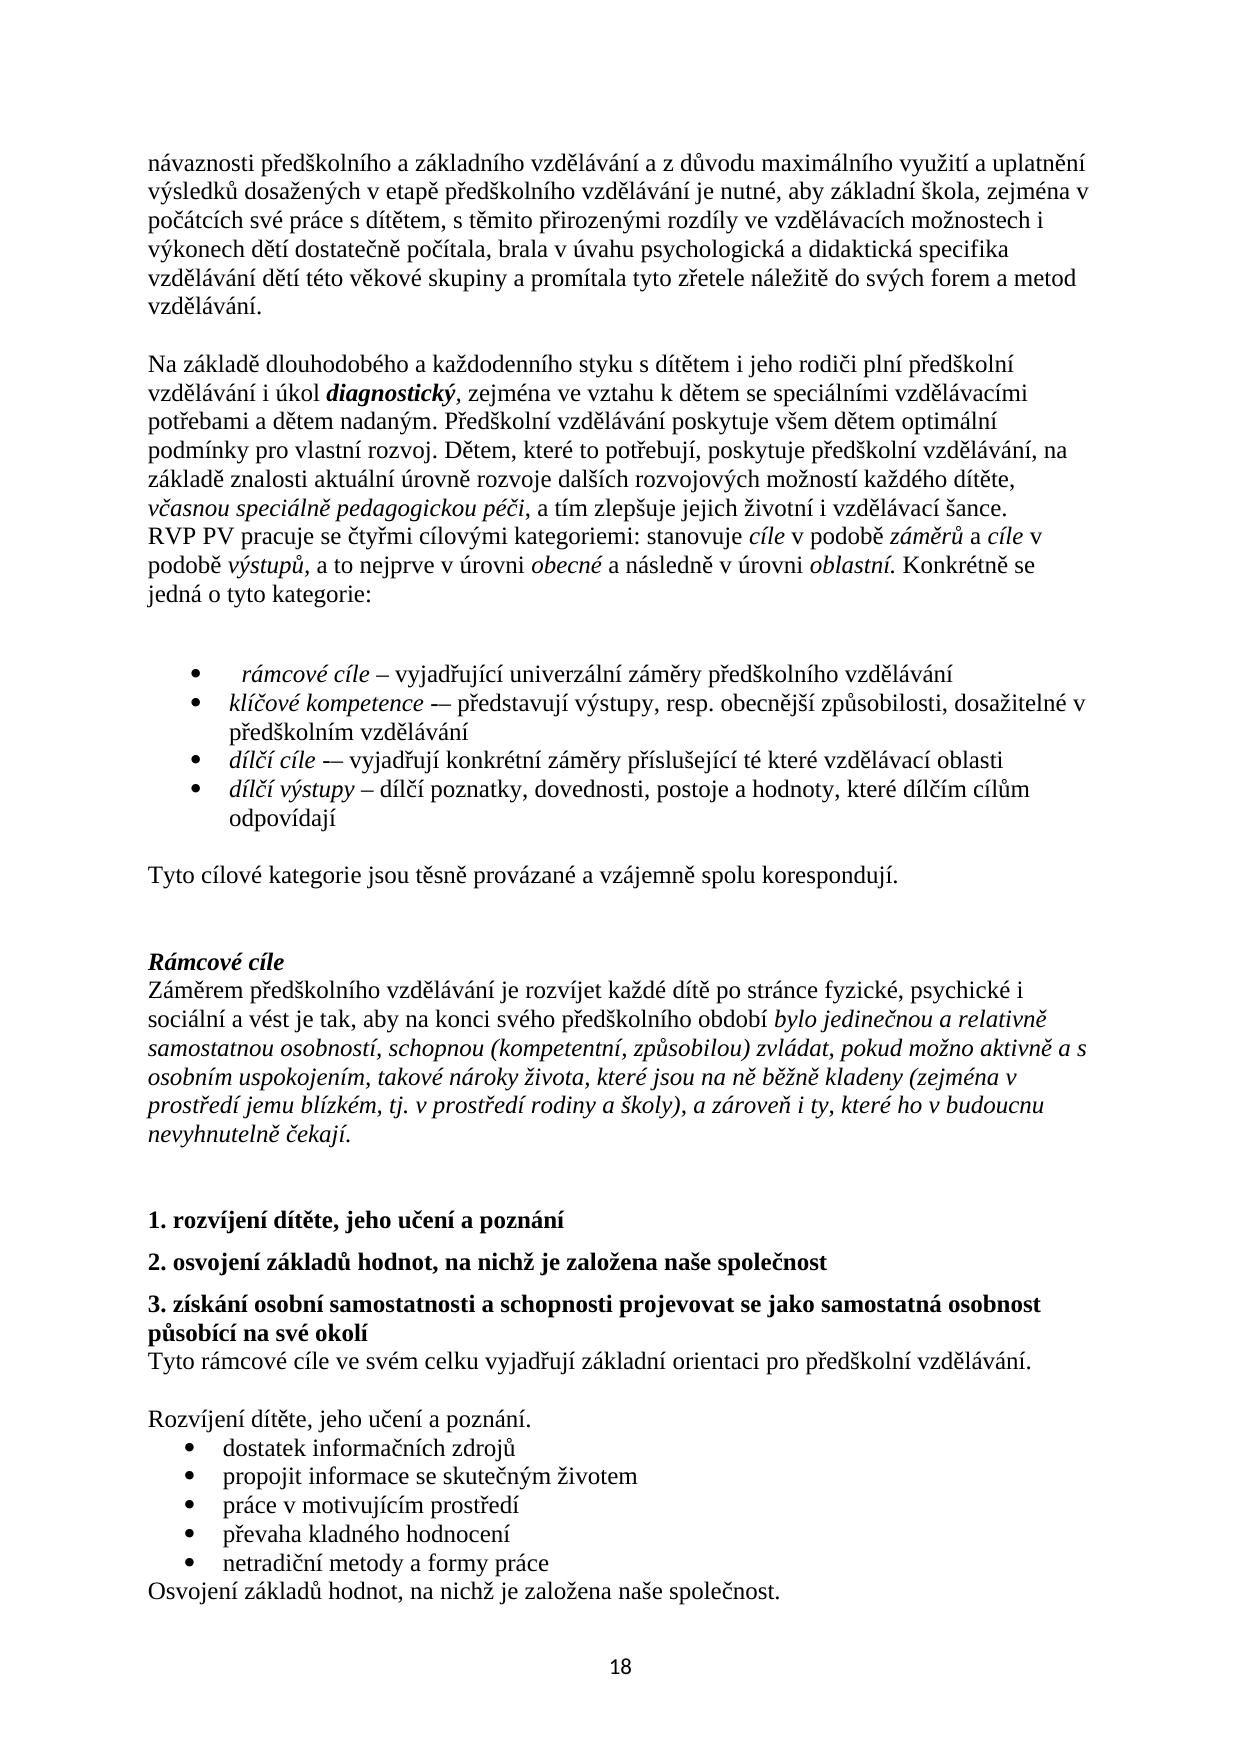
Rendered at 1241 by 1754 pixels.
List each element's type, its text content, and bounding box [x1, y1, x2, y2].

list převaha kladného hodnocení [185, 1519, 1092, 1548]
list netradiční metody a formy práce [185, 1548, 1092, 1576]
list dílčí cíle -– vyjadřují konkrétní záměry příslušející té které vzdělávací oblasti [191, 745, 1092, 774]
list dílčí výstupy – dílčí poznatky, dovednosti, postoje a hodnoty, které dílčím cílům odpovídají [191, 774, 1092, 832]
text 3. získání osobní samostatnosti a schopnosti projevovat se jako samostatná osobnost působící na své okolí [148, 1289, 1092, 1346]
list práce v motivujícím prostředí [185, 1490, 1092, 1519]
list rámcové cíle – vyjadřující univerzální záměry předškolního vzdělávání [191, 659, 1092, 688]
text Rozvíjení dítěte, jeho učení a poznání. [148, 1404, 1092, 1433]
text Záměrem předškolního vzdělávání je rozvíjet každé dítě po stránce fyzické, psychické i sociální a vést je tak, aby na konci svého předškolního období bylo jedinečnou a relativně samostatnou osobností, schopnou (kompetentní, způsobilou) zvládat, pokud možno aktivně a s osobním uspokojením, takové nároky života, které jsou na ně běžně kladeny (zejména v prostředí jemu blízkém, tj. v prostředí rodiny a školy), a zároveň i ty, které ho v budoucnu nevyhnutelně čekají. [148, 975, 1092, 1148]
text 1. rozvíjení dítěte, jeho učení a poznání [148, 1205, 1092, 1234]
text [148, 148, 1092, 320]
text RVP PV pracuje se čtyřmi cílovými kategoriemi: stanovuje cíle v podobě záměrů a cíle v podobě výstupů, a to nejprve v úrovni obecné a následně v úrovni oblastní. Konkrétně se jedná o tyto kategorie: [148, 521, 1092, 608]
list dostatek informačních zdrojů [185, 1433, 1092, 1461]
list klíčové kompetence -– představují výstupy, resp. obecnější způsobilosti, dosažitelné v předškolním vzdělávání [191, 688, 1092, 745]
text 2. osvojení základů hodnot, na nichž je založena naše společnost [148, 1247, 1092, 1276]
text Rámcové cíle [148, 947, 1092, 975]
list propojit informace se skutečným životem [185, 1461, 1092, 1490]
text Osvojení základů hodnot, na nichž je založena naše společnost. [148, 1576, 1092, 1605]
text Tyto cílové kategorie jsou těsně provázané a vzájemně spolu korespondují. [148, 860, 1092, 889]
text Na základě dlouhodobého a každodenního styku s dítětem i jeho rodiči plní předškolní vzdělávání i úkol diagnostický, zejména ve vztahu k dětem se speciálními vzdělávacími potřebami a dětem nadaným. Předškolní vzdělávání poskytuje všem dětem optimální podmínky pro vlastní rozvoj. Dětem, které to potřebují, poskytuje předškolní vzdělávání, na základě znalosti aktuální úrovně rozvoje dalších rozvojových možností každého dítěte, včasnou speciálně pedagogickou péči, a tím zlepšuje jejich životní i vzdělávací šance. [148, 349, 1092, 521]
text Tyto rámcové cíle ve svém celku vyjadřují základní orientaci pro předškolní vzdělávání. [148, 1346, 1092, 1375]
